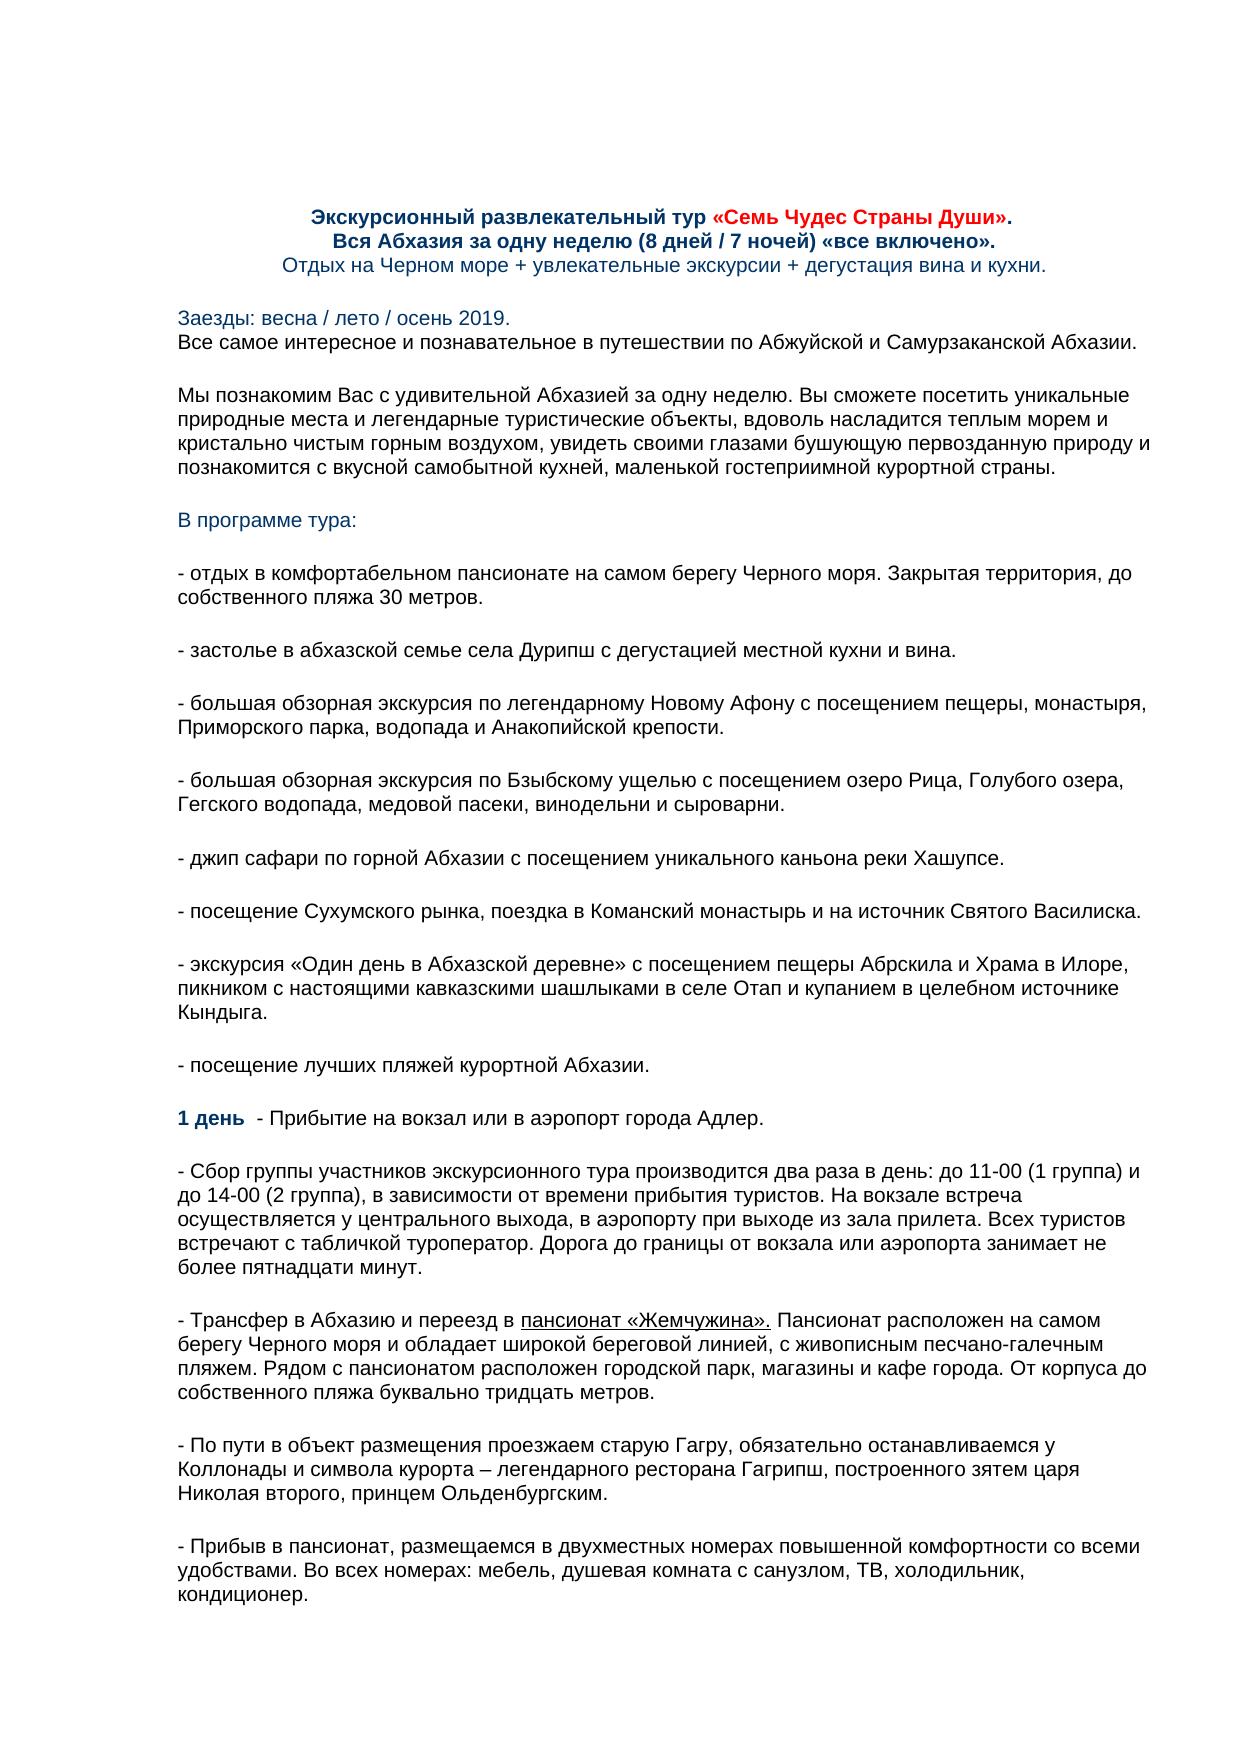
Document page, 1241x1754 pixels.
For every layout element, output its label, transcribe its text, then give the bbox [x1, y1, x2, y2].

text - посещение Сухумского рынка, поездка в Команский монастырь и на источник Святого Василиска. [177, 898, 1152, 922]
text - По пути в объект размещения проезжаем старую Гагру, обязательно останавливаемся у Коллонады и символа курорта – легендарного ресторана Гагрипш, построенного зятем царя Николая второго, принцем Ольденбургским. [177, 1433, 1152, 1505]
text Мы познакомим Вас с удивительной Абхазией за одну неделю. Вы сможете посетить уникальные природные места и легендарные туристические объекты, вдоволь насладится теплым морем и кристально чистым горным воздухом, увидеть своими глазами бушующую первозданную природу и познакомится с вкусной самобытной кухней, маленькой гостеприимной курортной страны. [177, 383, 1152, 479]
text 1 день - Прибытие на вокзал или в аэропорт города Адлер. [177, 1106, 1152, 1130]
text - экскурсия «Один день в Абхазской деревне» с посещением пещеры Абрскила и Храма в Илоре, пикником с настоящими кавказскими шашлыками в селе Отап и купанием в целебном источнике Кындыга. [177, 952, 1152, 1023]
text - Трансфер в Абхазию и переезд в пансионат «Жемчужина». Пансионат расположен на самом берегу Черного моря и обладает широкой береговой линией, с живописным песчано-галечным пляжем. Рядом с пансионатом расположен городской парк, магазины и кафе города. От корпуса до собственного пляжа буквально тридцать метров. [177, 1308, 1152, 1404]
text - большая обзорная экскурсия по Бзыбскому ущелью с посещением озеро Рица, Голубого озера, Гегского водопада, медовой пасеки, винодельни и сыроварни. [177, 768, 1152, 816]
text Экскурсионный развлекательный тур «Семь Чудес Страны Души». Вся Абхазия за одну неделю (8 дней / 7 ночей) «все включено». Отдых на Черном море + увлекательные экскурсии + дегустация вина и кухни. [177, 205, 1152, 277]
text - посещение лучших пляжей курортной Абхазии. [177, 1053, 1152, 1077]
text - Прибыв в пансионат, размещаемся в двухместных номерах повышенной комфортности со всеми удобствами. Во всех номерах: мебель, душевая комната с санузлом, ТВ, холодильник, кондиционер. [177, 1534, 1152, 1606]
text - джип сафари по горной Абхазии с посещением уникального каньона реки Хашупсе. [177, 845, 1152, 869]
text Заезды: весна / лето / осень 2019. Все самое интересное и познавательное в путешествии по Абжуйской и Самурзаканской Абхазии. [177, 306, 1152, 354]
text - Сбор группы участников экскурсионного тура производится два раза в день: до 11-00 (1 группа) и до 14-00 (2 группа), в зависимости от времени прибытия туристов. На вокзале встреча осуществляется у центрального выхода, в аэропорту при выходе из зала прилета. Всех туристов встречают с табличкой туроператор. Дорога до границы от вокзала или аэропорта занимает не более пятнадцати минут. [177, 1159, 1152, 1279]
text - большая обзорная экскурсия по легендарному Новому Афону с посещением пещеры, монастыря, Приморского парка, водопада и Анакопийской крепости. [177, 691, 1152, 739]
text - застолье в абхазской семье села Дурипш с дегустацией местной кухни и вина. [177, 638, 1152, 662]
text В программе тура: [177, 508, 1152, 532]
text - отдых в комфортабельном пансионате на самом берегу Черного моря. Закрытая территория, до собственного пляжа 30 метров. [177, 561, 1152, 609]
